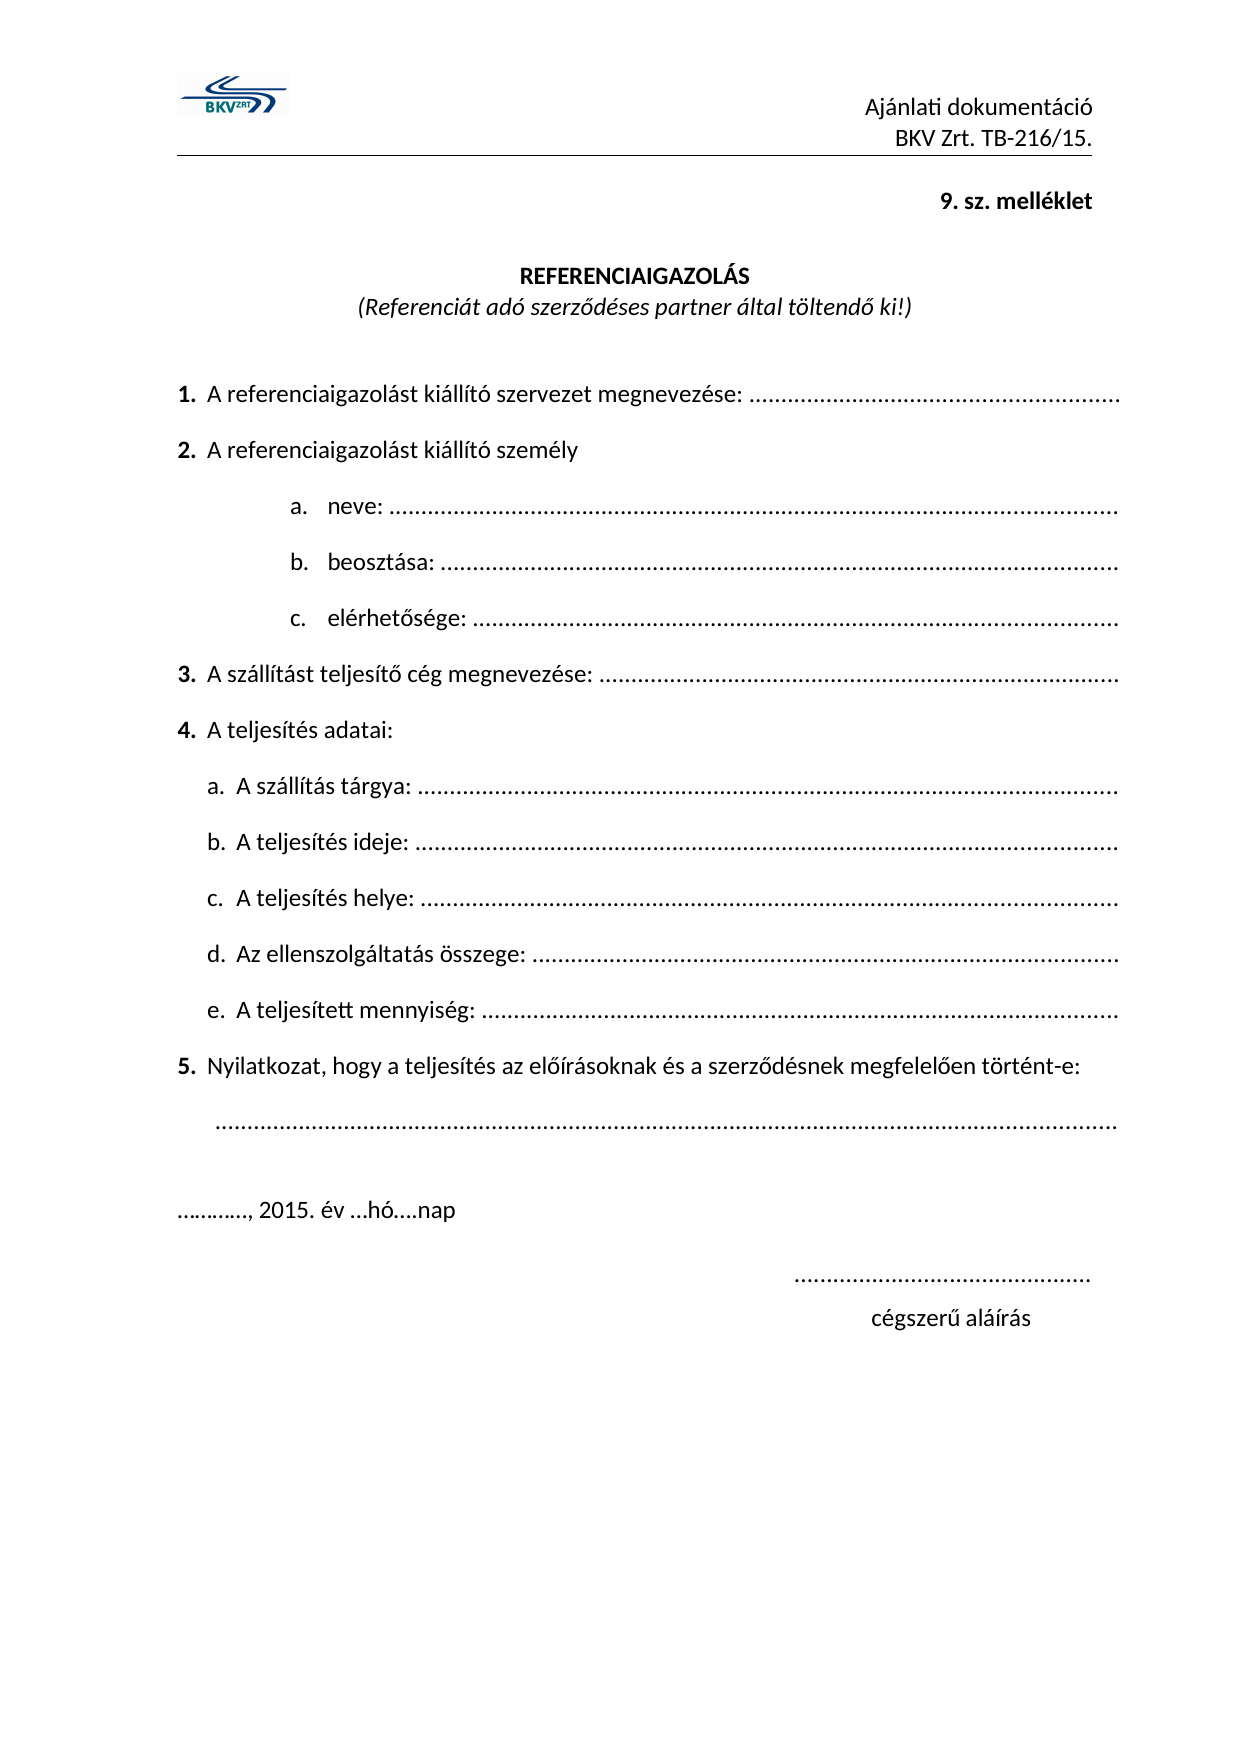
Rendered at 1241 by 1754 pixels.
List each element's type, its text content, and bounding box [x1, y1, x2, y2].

list A referenciaigazolást kiállító személy [177, 434, 1092, 465]
picture [177, 73, 290, 116]
list A referenciaigazolást kiállító szervezet megnevezése: [177, 378, 1092, 409]
list A szállítás tárgya: [207, 770, 1092, 801]
text (Referenciát adó szerződéses partner által töltendő ki!) [177, 291, 1092, 322]
text …………, 2015. év …hó….nap [177, 1191, 1092, 1225]
list A teljesített mennyiség: [207, 994, 1092, 1025]
list A teljesítés ideje: [207, 826, 1092, 857]
list Nyilatkozat, hogy a teljesítés az előírásoknak és a szerződésnek megfelelően történt-e: [177, 1050, 1092, 1081]
list elérhetősége: [290, 602, 1092, 633]
list beosztása: [290, 546, 1092, 577]
text .............................................. [177, 1258, 1092, 1289]
list A szállítást teljesítő cég megnevezése: [177, 658, 1092, 689]
text 9. sz. melléklet [177, 185, 1092, 216]
list neve: [290, 490, 1092, 521]
list A teljesítés helye: [207, 882, 1092, 913]
text REFERENCIAIGAZOLÁS [177, 259, 1092, 291]
text cégszerű aláírás [177, 1302, 1093, 1333]
list A teljesítés adatai: [177, 714, 1092, 745]
list Az ellenszolgáltatás összege: [207, 938, 1092, 969]
